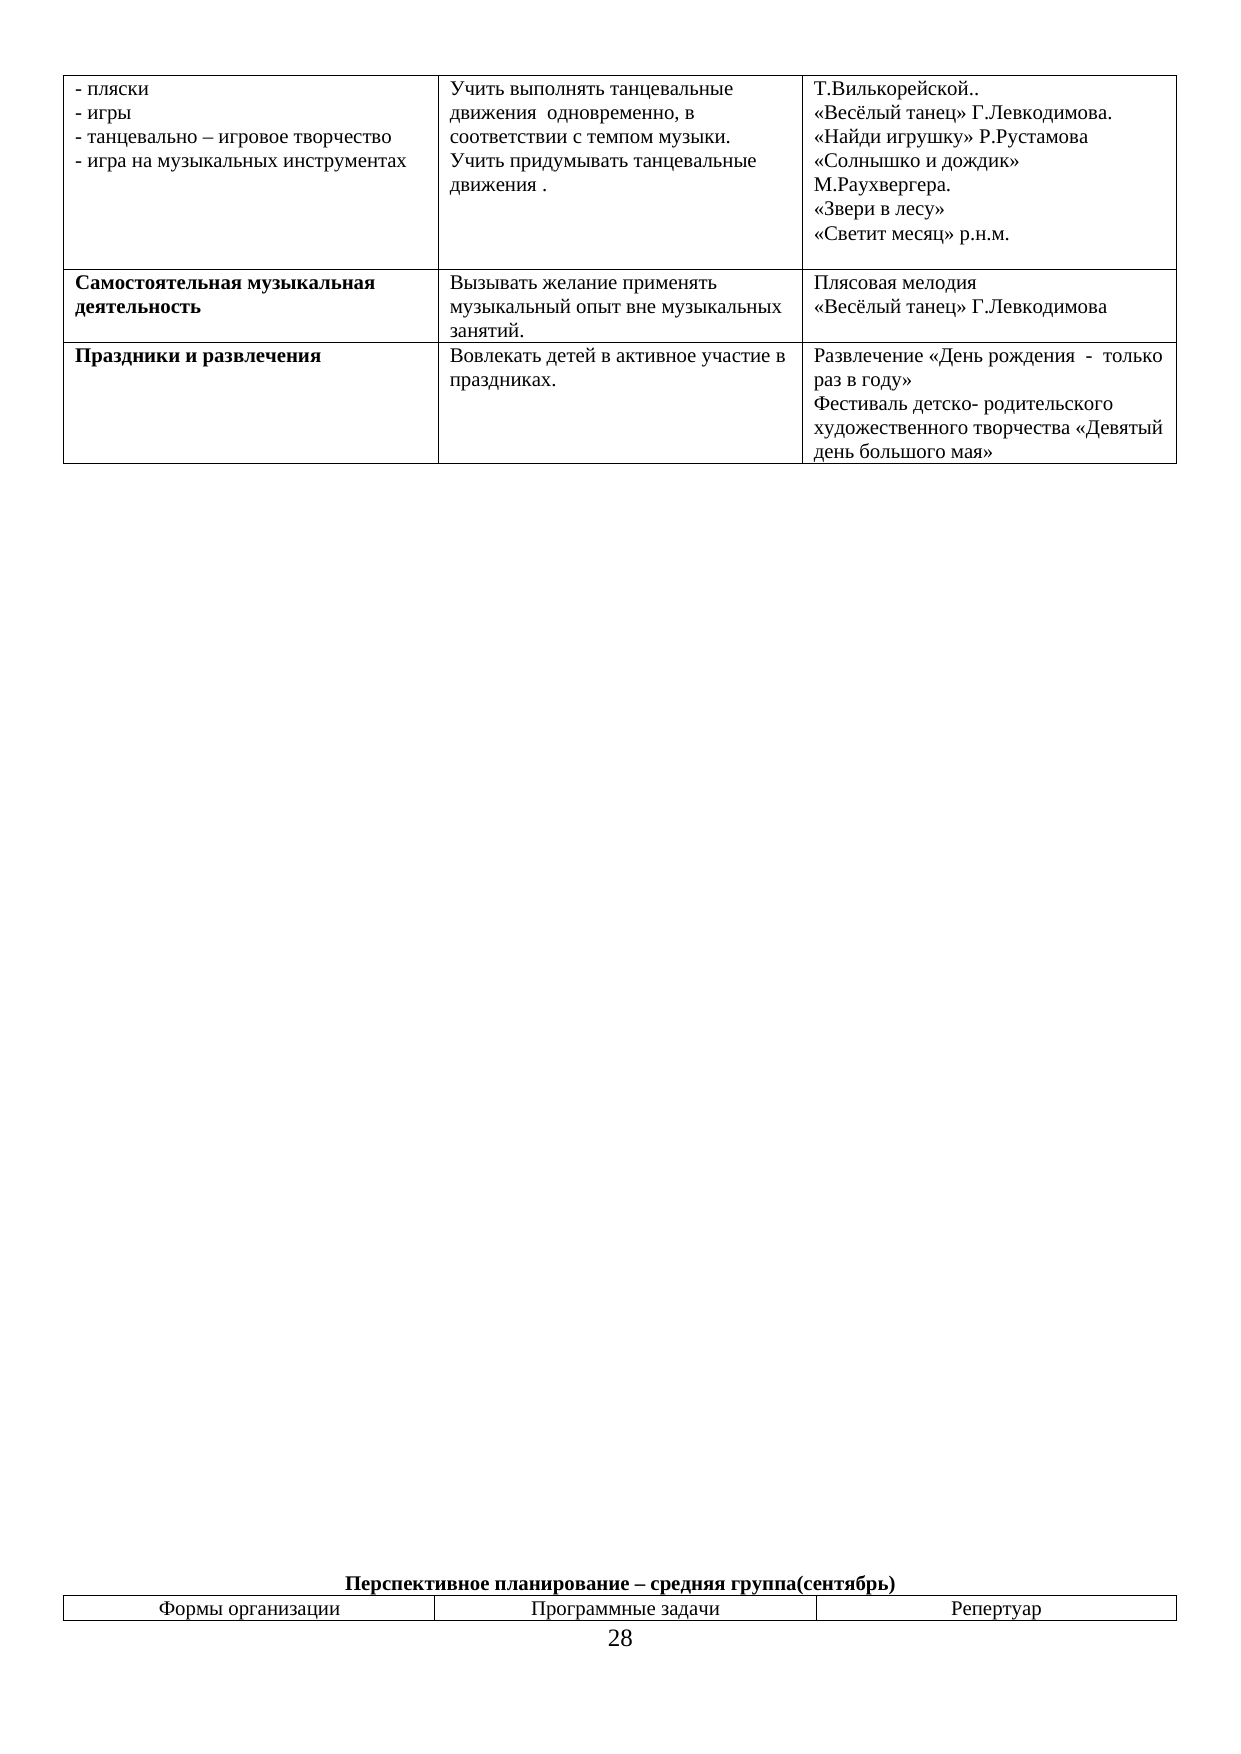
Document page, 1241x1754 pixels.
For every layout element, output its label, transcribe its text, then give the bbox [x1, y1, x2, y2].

table_cell Вызывать желание применять музыкальный опыт вне музыкальных занятий. [439, 270, 802, 342]
table_cell Вовлекать детей в активное участие в праздниках. [439, 343, 802, 463]
table_cell Плясовая мелодия «Весёлый танец» Г.Левкодимова [803, 270, 1176, 342]
table_cell Праздники и развлечения [64, 343, 438, 463]
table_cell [803, 76, 1176, 268]
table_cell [64, 76, 438, 268]
table_cell Самостоятельная музыкальная деятельность [64, 270, 438, 342]
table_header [64, 1596, 434, 1620]
table_header Программные задачи [435, 1596, 816, 1620]
table_cell Развлечение «День рождения - только раз в году» Фестиваль детско- родительского художественного творчества «Девятый день большого мая» [803, 343, 1176, 463]
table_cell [439, 76, 802, 268]
table_header Репертуар [817, 1596, 1176, 1620]
text Перспективное планирование – средняя группа(сентябрь) [75, 1571, 1165, 1595]
